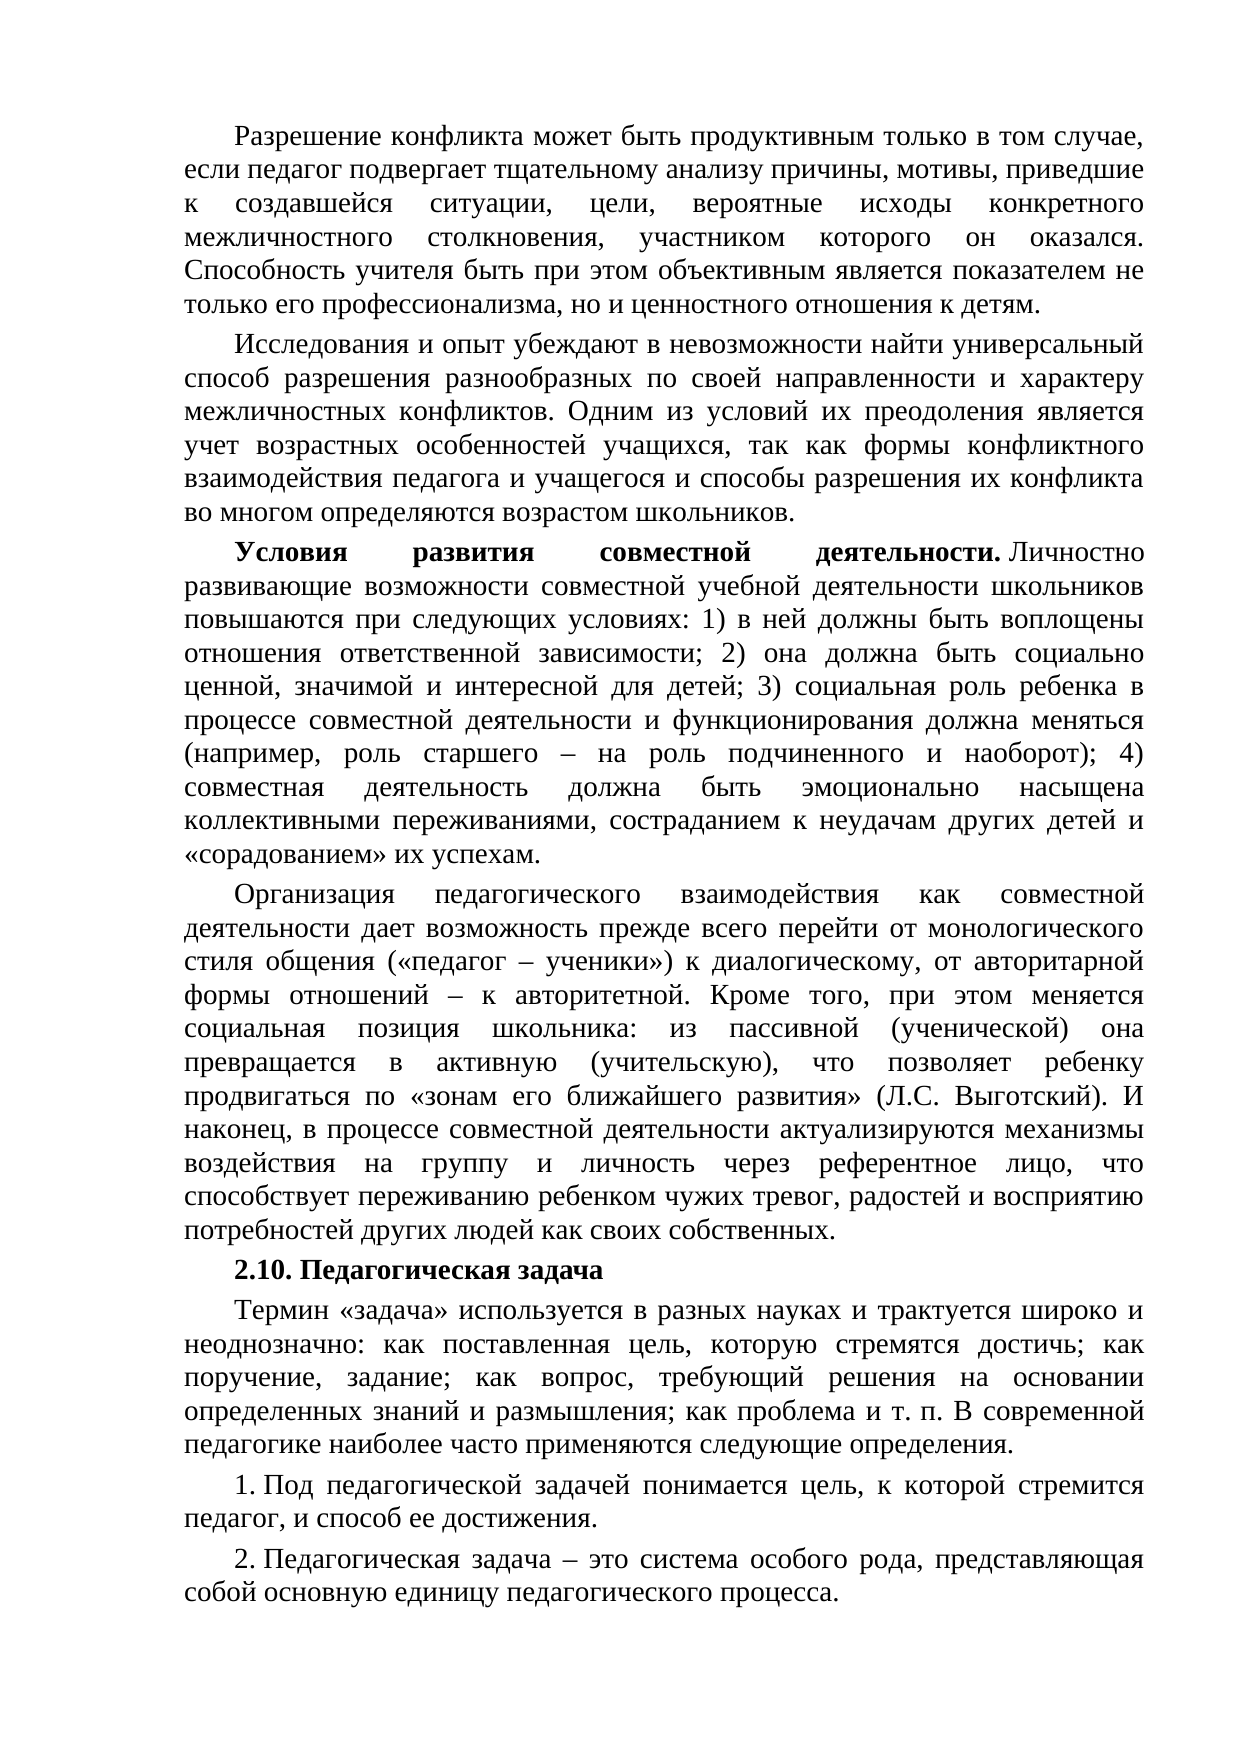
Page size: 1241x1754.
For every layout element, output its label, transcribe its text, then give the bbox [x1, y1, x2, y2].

text 2. Педагогическая задача – это система особого рода, представляющая собой основную единицу педагогического процесса. [184, 1541, 1145, 1608]
text Исследования и опыт убеждают в невозможности найти универсальный способ разрешения разнообразных по своей направленности и характеру межличностных конфликтов. Одним из условий их преодоления является учет возрастных особенностей учащихся, так как формы конфликтного взаимодействия педагога и учащегося и способы разрешения их конфликта во многом определяются возрастом школьников. [184, 326, 1145, 527]
text 1. Под педагогической задачей понимается цель, к которой стремится педагог, и способ ее достижения. [184, 1467, 1145, 1534]
text 2.10. Педагогическая задача [184, 1252, 1145, 1286]
text Разрешение конфликта может быть продуктивным только в том случае, если педагог подвергает тщательному анализу причины, мотивы, приведшие к создавшейся ситуации, цели, вероятные исходы конкретного межличностного столкновения, участником которого он оказался. Способность учителя быть при этом объективным является показателем не только его профессионализма, но и ценностного отношения к детям. [184, 118, 1145, 319]
text Организация педагогического взаимодействия как совместной деятельности дает возможность прежде всего перейти от монологического стиля общения («педагог – ученики») к диалогическому, от авторитарной формы отношений – к авторитетной. Кроме того, при этом меняется социальная позиция школьника: из пассивной (ученической) она превращается в активную (учительскую), что позволяет ребенку продвигаться по «зонам его ближайшего развития» (Л.С. Выготский). И наконец, в процессе совместной деятельности актуализируются механизмы воздействия на группу и личность через референтное лицо, что способствует переживанию ребенком чужих тревог, радостей и восприятию потребностей других людей как своих собственных. [184, 876, 1145, 1245]
text Условия развития совместной деятельности. Личностно развивающие возможности совместной учебной деятельности школьников повышаются при следующих условиях: 1) в ней должны быть воплощены отношения ответственной зависимости; 2) она должна быть социально ценной, значимой и интересной для детей; 3) социальная роль ребенка в процессе совместной деятельности и функционирования должна меняться (например, роль старшего – на роль подчиненного и наоборот); 4) совместная деятельность должна быть эмоционально насыщена коллективными переживаниями, состраданием к неудачам других детей и «сорадованием» их успехам. [184, 534, 1145, 869]
text Термин «задача» используется в разных науках и трактуется широко и неоднозначно: как поставленная цель, которую стремятся достичь; как поручение, задание; как вопрос, требующий решения на основании определенных знаний и размышления; как проблема и т. п. В современной педагогике наиболее часто применяются следующие определения. [184, 1292, 1145, 1460]
